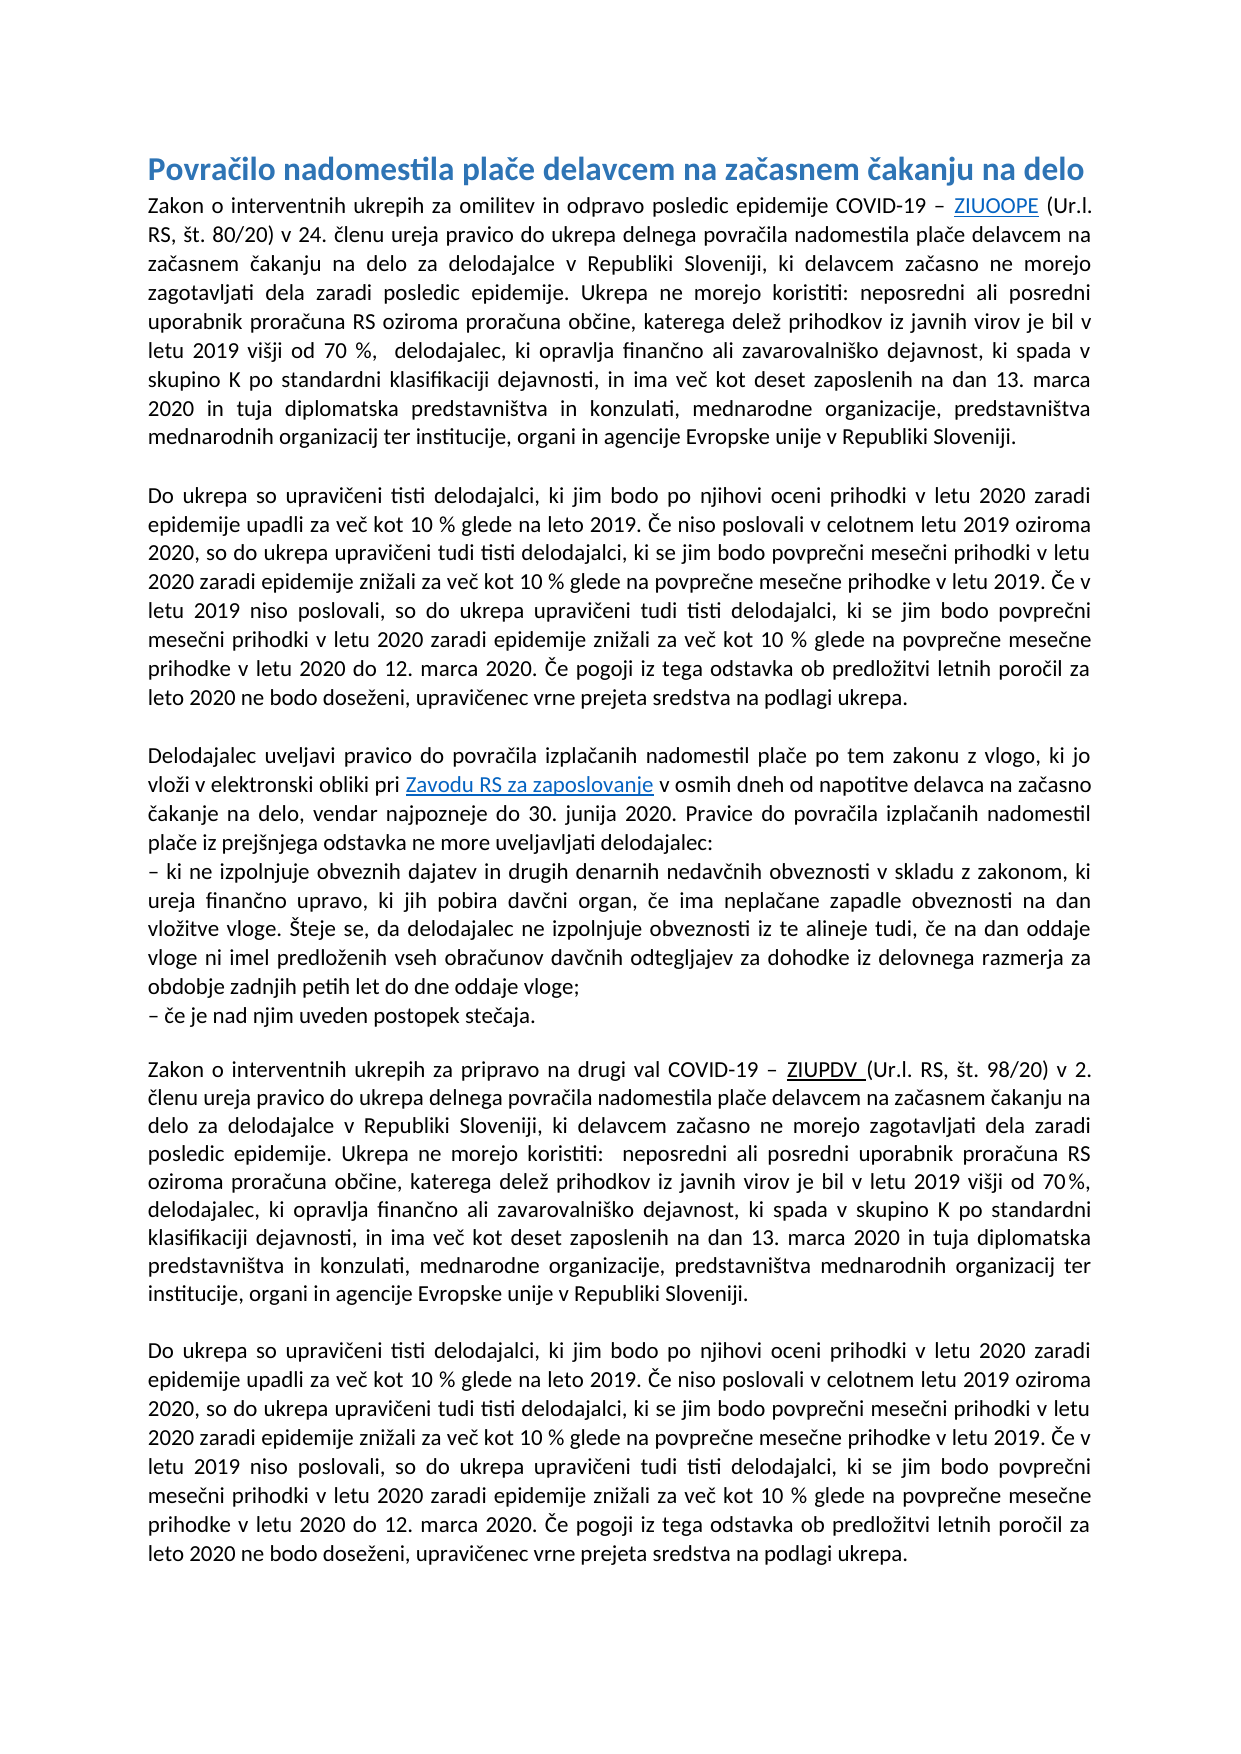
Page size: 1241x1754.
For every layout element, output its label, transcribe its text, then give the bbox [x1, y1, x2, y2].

text Zakon o interventnih ukrepih za pripravo na drugi val COVID-19 – ZIUPDV (Ur.l. RS, št. 98/20) v 2. členu ureja pravico do ukrepa delnega povračila nadomestila plače delavcem na začasnem čakanju na delo za delodajalce v Republiki Sloveniji, ki delavcem začasno ne morejo zagotavljati dela zaradi posledic epidemije. Ukrepa ne morejo koristiti: neposredni ali posredni uporabnik proračuna RS oziroma proračuna občine, katerega delež prihodkov iz javnih virov je bil v letu 2019 višji od 70 %, delodajalec, ki opravlja finančno ali zavarovalniško dejavnost, ki spada v skupino K po standardni klasifikaciji dejavnosti, in ima več kot deset zaposlenih na dan 13. marca 2020 in tuja diplomatska predstavništva in konzulati, mednarodne organizacije, predstavništva mednarodnih organizacij ter institucije, organi in agencije Evropske unije v Republiki Sloveniji. [148, 1055, 1093, 1307]
text Zakon o interventnih ukrepih za omilitev in odpravo posledic epidemije COVID-19 – ZIUOOPE (Ur.l. RS, št. 80/20) v 24. členu ureja pravico do ukrepa delnega povračila nadomestila plače delavcem na začasnem čakanju na delo za delodajalce v Republiki Sloveniji, ki delavcem začasno ne morejo zagotavljati dela zaradi posledic epidemije. Ukrepa ne morejo koristiti: neposredni ali posredni uporabnik proračuna RS oziroma proračuna občine, katerega delež prihodkov iz javnih virov je bil v letu 2019 višji od 70 %, delodajalec, ki opravlja finančno ali zavarovalniško dejavnost, ki spada v skupino K po standardni klasifikaciji dejavnosti, in ima več kot deset zaposlenih na dan 13. marca 2020 in tuja diplomatska predstavništva in konzulati, mednarodne organizacije, predstavništva mednarodnih organizacij ter institucije, organi in agencije Evropske unije v Republiki Sloveniji. [148, 192, 1093, 451]
text – če je nad njim uveden postopek stečaja. [148, 1001, 1093, 1029]
text – ki ne izpolnjuje obveznih dajatev in drugih denarnih nedavčnih obveznosti v skladu z zakonom, ki ureja finančno upravo, ki jih pobira davčni organ, če ima neplačane zapadle obveznosti na dan vložitve vloge. Šteje se, da delodajalec ne izpolnjuje obveznosti iz te alineje tudi, če na dan oddaje vloge ni imel predloženih vseh obračunov davčnih odtegljajev za dohodke iz delovnega razmerja za obdobje zadnjih petih let do dne oddaje vloge; [148, 857, 1093, 1000]
text Do ukrepa so upravičeni tisti delodajalci, ki jim bodo po njihovi oceni prihodki v letu 2020 zaradi epidemije upadli za več kot 10 % glede na leto 2019. Če niso poslovali v celotnem letu 2019 oziroma 2020, so do ukrepa upravičeni tudi tisti delodajalci, ki se jim bodo povprečni mesečni prihodki v letu 2020 zaradi epidemije znižali za več kot 10 % glede na povprečne mesečne prihodke v letu 2019. Če v letu 2019 niso poslovali, so do ukrepa upravičeni tudi tisti delodajalci, ki se jim bodo povprečni mesečni prihodki v letu 2020 zaradi epidemije znižali za več kot 10 % glede na povprečne mesečne prihodke v letu 2020 do 12. marca 2020. Če pogoji iz tega odstavka ob predložitvi letnih poročil za leto 2020 ne bodo doseženi, upravičenec vrne prejeta sredstva na podlagi ukrepa. [148, 481, 1093, 711]
text Delodajalec uveljavi pravico do povračila izplačanih nadomestil plače po tem zakonu z vlogo, ki jo vloži v elektronski obliki pri Zavodu RS za zaposlovanje v osmih dneh od napotitve delavca na začasno čakanje na delo, vendar najpozneje do 30. junija 2020. Pravice do povračila izplačanih nadomestil plače iz prejšnjega odstavka ne more uveljavljati delodajalec: [148, 741, 1093, 856]
subtitle Povračilo nadomestila plače delavcem na začasnem čakanju na delo [148, 148, 1093, 188]
text Do ukrepa so upravičeni tisti delodajalci, ki jim bodo po njihovi oceni prihodki v letu 2020 zaradi epidemije upadli za več kot 10 % glede na leto 2019. Če niso poslovali v celotnem letu 2019 oziroma 2020, so do ukrepa upravičeni tudi tisti delodajalci, ki se jim bodo povprečni mesečni prihodki v letu 2020 zaradi epidemije znižali za več kot 10 % glede na povprečne mesečne prihodke v letu 2019. Če v letu 2019 niso poslovali, so do ukrepa upravičeni tudi tisti delodajalci, ki se jim bodo povprečni mesečni prihodki v letu 2020 zaradi epidemije znižali za več kot 10 % glede na povprečne mesečne prihodke v letu 2020 do 12. marca 2020. Če pogoji iz tega odstavka ob predložitvi letnih poročil za leto 2020 ne bodo doseženi, upravičenec vrne prejeta sredstva na podlagi ukrepa. [148, 1337, 1093, 1567]
